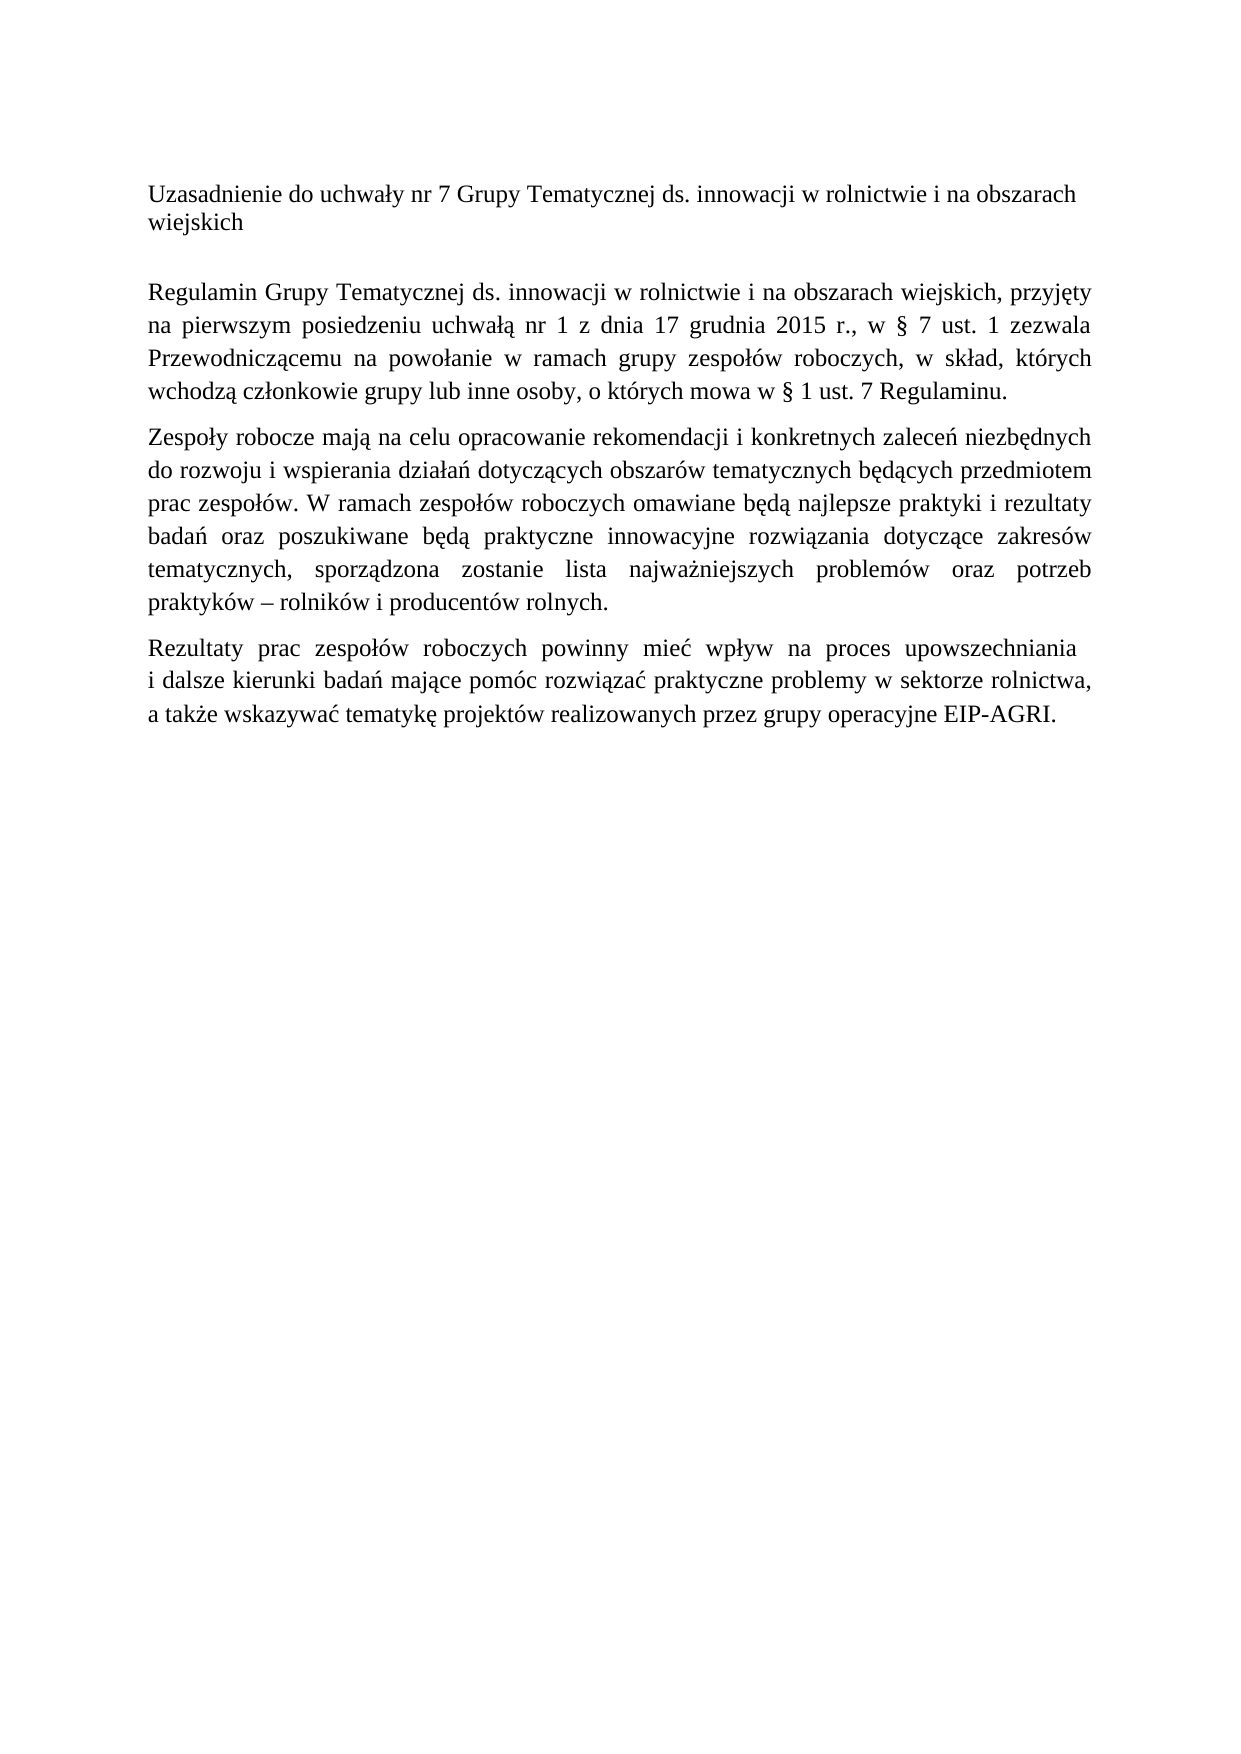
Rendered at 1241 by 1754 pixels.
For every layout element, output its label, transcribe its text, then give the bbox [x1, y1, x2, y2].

text Rezultaty prac zespołów roboczych powinny mieć wpływ na proces upowszechniania i dalsze kierunki badań mające pomóc rozwiązać praktyczne problemy w sektorze rolnictwa, a także wskazywać tematykę projektów realizowanych przez grupy operacyjne EIP-AGRI. [148, 633, 1092, 727]
text Uzasadnienie do uchwały nr 7 Grupy Tematycznej ds. innowacji w rolnictwie i na obszarach wiejskich [148, 179, 1092, 236]
text Zespoły robocze mają na celu opracowanie rekomendacji i konkretnych zaleceń niezbędnych do rozwoju i wspierania działań dotyczących obszarów tematycznych będących przedmiotem prac zespołów. W ramach zespołów roboczych omawiane będą najlepsze praktyki i rezultaty badań oraz poszukiwane będą praktyczne innowacyjne rozwiązania dotyczące zakresów tematycznych, sporządzona zostanie lista najważniejszych problemów oraz potrzeb praktyków – rolników i producentów rolnych. [148, 422, 1092, 616]
text Regulamin Grupy Tematycznej ds. innowacji w rolnictwie i na obszarach wiejskich, przyjęty na pierwszym posiedzeniu uchwałą nr 1 z dnia 17 grudnia 2015 r., w § 7 ust. 1 zezwala Przewodniczącemu na powołanie w ramach grupy zespołów roboczych, w skład, których wchodzą członkowie grupy lub inne osoby, o których mowa w § 1 ust. 7 Regulaminu. [148, 277, 1092, 405]
